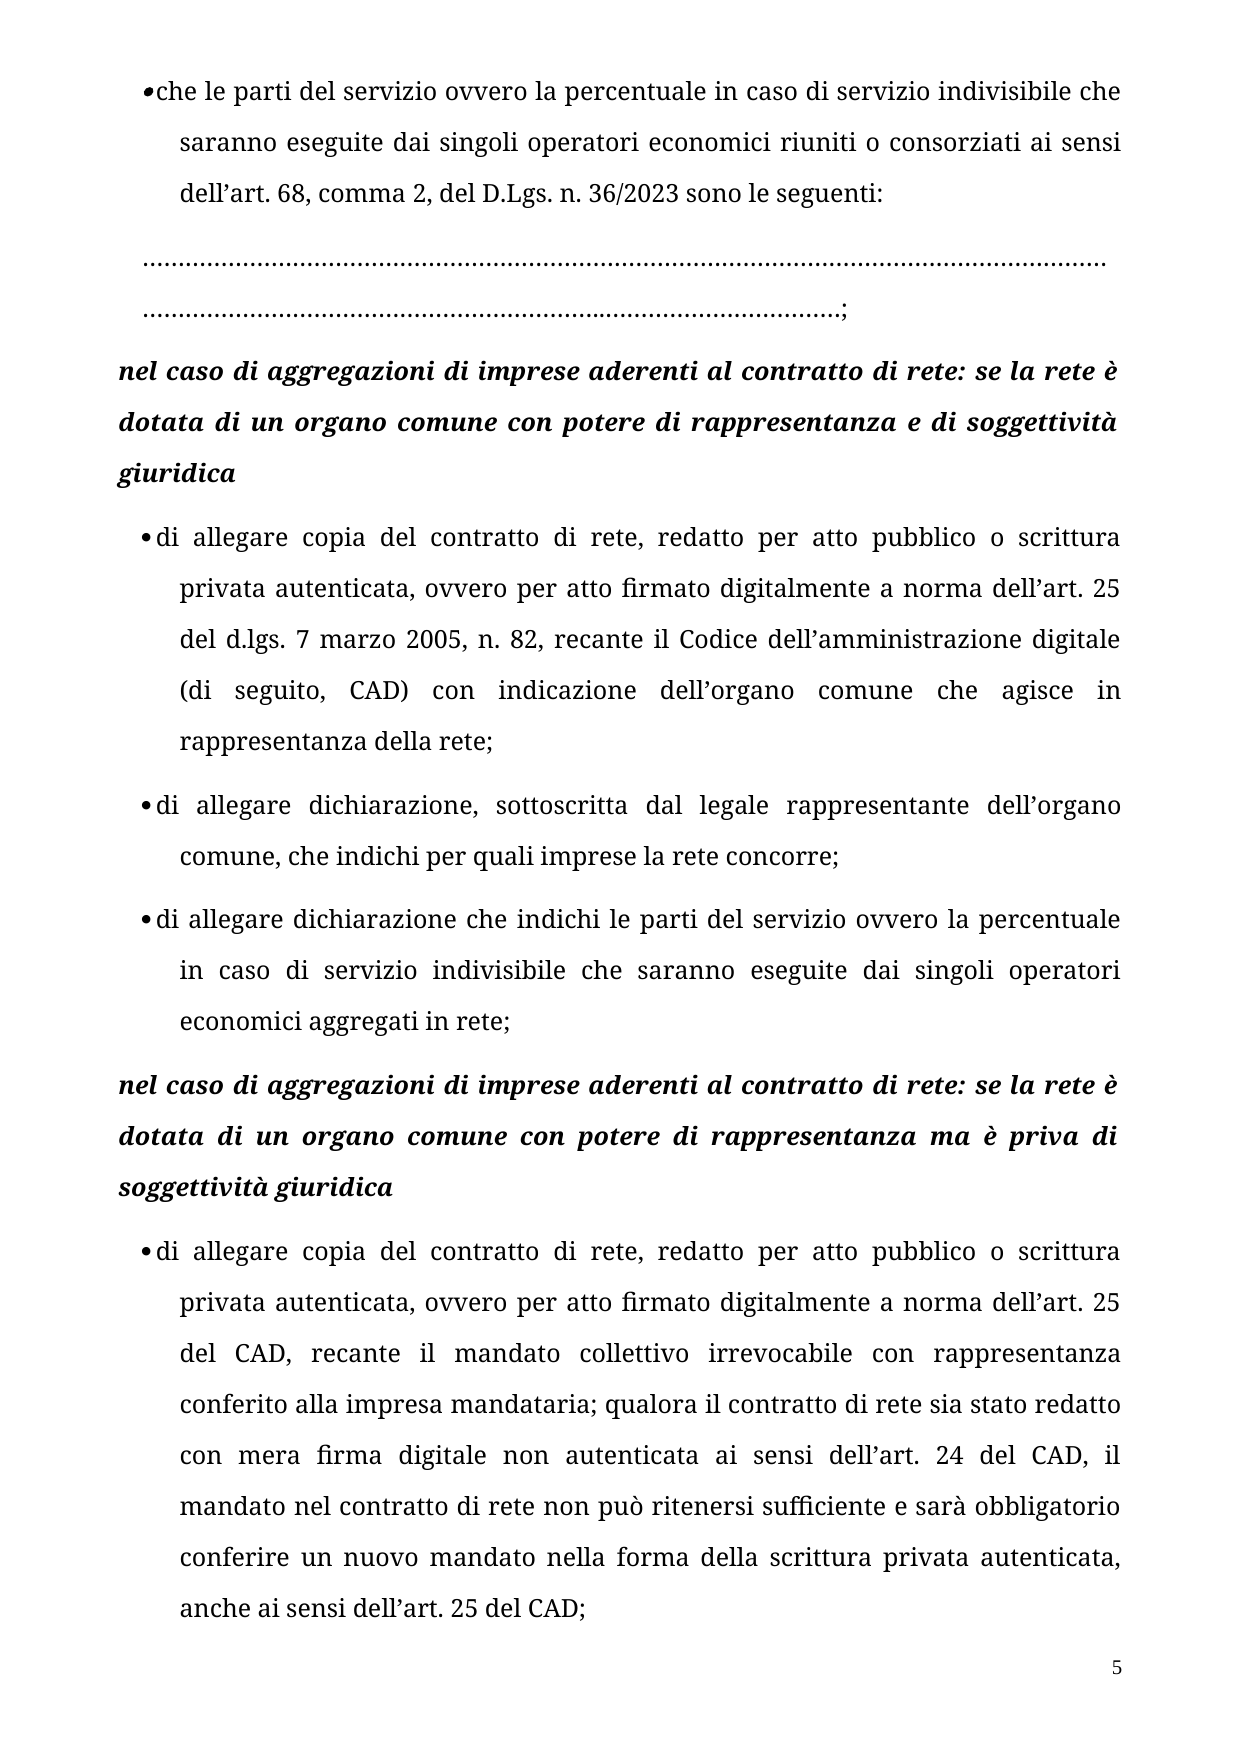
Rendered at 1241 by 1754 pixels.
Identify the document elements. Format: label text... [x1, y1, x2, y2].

list di allegare copia del contratto di rete, redatto per atto pubblico o scrittura privata autenticata, ovvero per atto firmato digitalmente a norma dell’art. 25 del d.lgs. 7 marzo 2005, n. 82, recante il Codice dell’amministrazione digitale (di seguito, CAD) con indicazione dell’organo comune che agisce in rappresentanza della rete; [142, 520, 1122, 758]
text ………………………………………………………………………………………………………………………………………………………………………………..……………………………; [142, 239, 1122, 324]
list di allegare copia del contratto di rete, redatto per atto pubblico o scrittura privata autenticata, ovvero per atto firmato digitalmente a norma dell’art. 25 del CAD, recante il mandato collettivo irrevocabile con rappresentanza conferito alla impresa mandataria; qualora il contratto di rete sia stato redatto con mera firma digitale non autenticata ai sensi dell’art. 24 del CAD, il mandato nel contratto di rete non può ritenersi sufficiente e sarà obbligatorio conferire un nuovo mandato nella forma della scrittura privata autenticata, anche ai sensi dell’art. 25 del CAD; [142, 1233, 1122, 1624]
list di allegare dichiarazione, sottoscritta dal legale rappresentante dell’organo comune, che indichi per quali imprese la rete concorre; [142, 787, 1122, 872]
list di allegare dichiarazione che indichi le parti del servizio ovvero la percentuale in caso di servizio indivisibile che saranno eseguite dai singoli operatori economici aggregati in rete; [142, 902, 1122, 1038]
text nel caso di aggregazioni di imprese aderenti al contratto di rete: se la rete è dotata di un organo comune con potere di rappresentanza ma è priva di soggettività giuridica [118, 1068, 1122, 1204]
text nel caso di aggregazioni di imprese aderenti al contratto di rete: se la rete è dotata di un organo comune con potere di rappresentanza e di soggettività giuridica [118, 354, 1122, 490]
